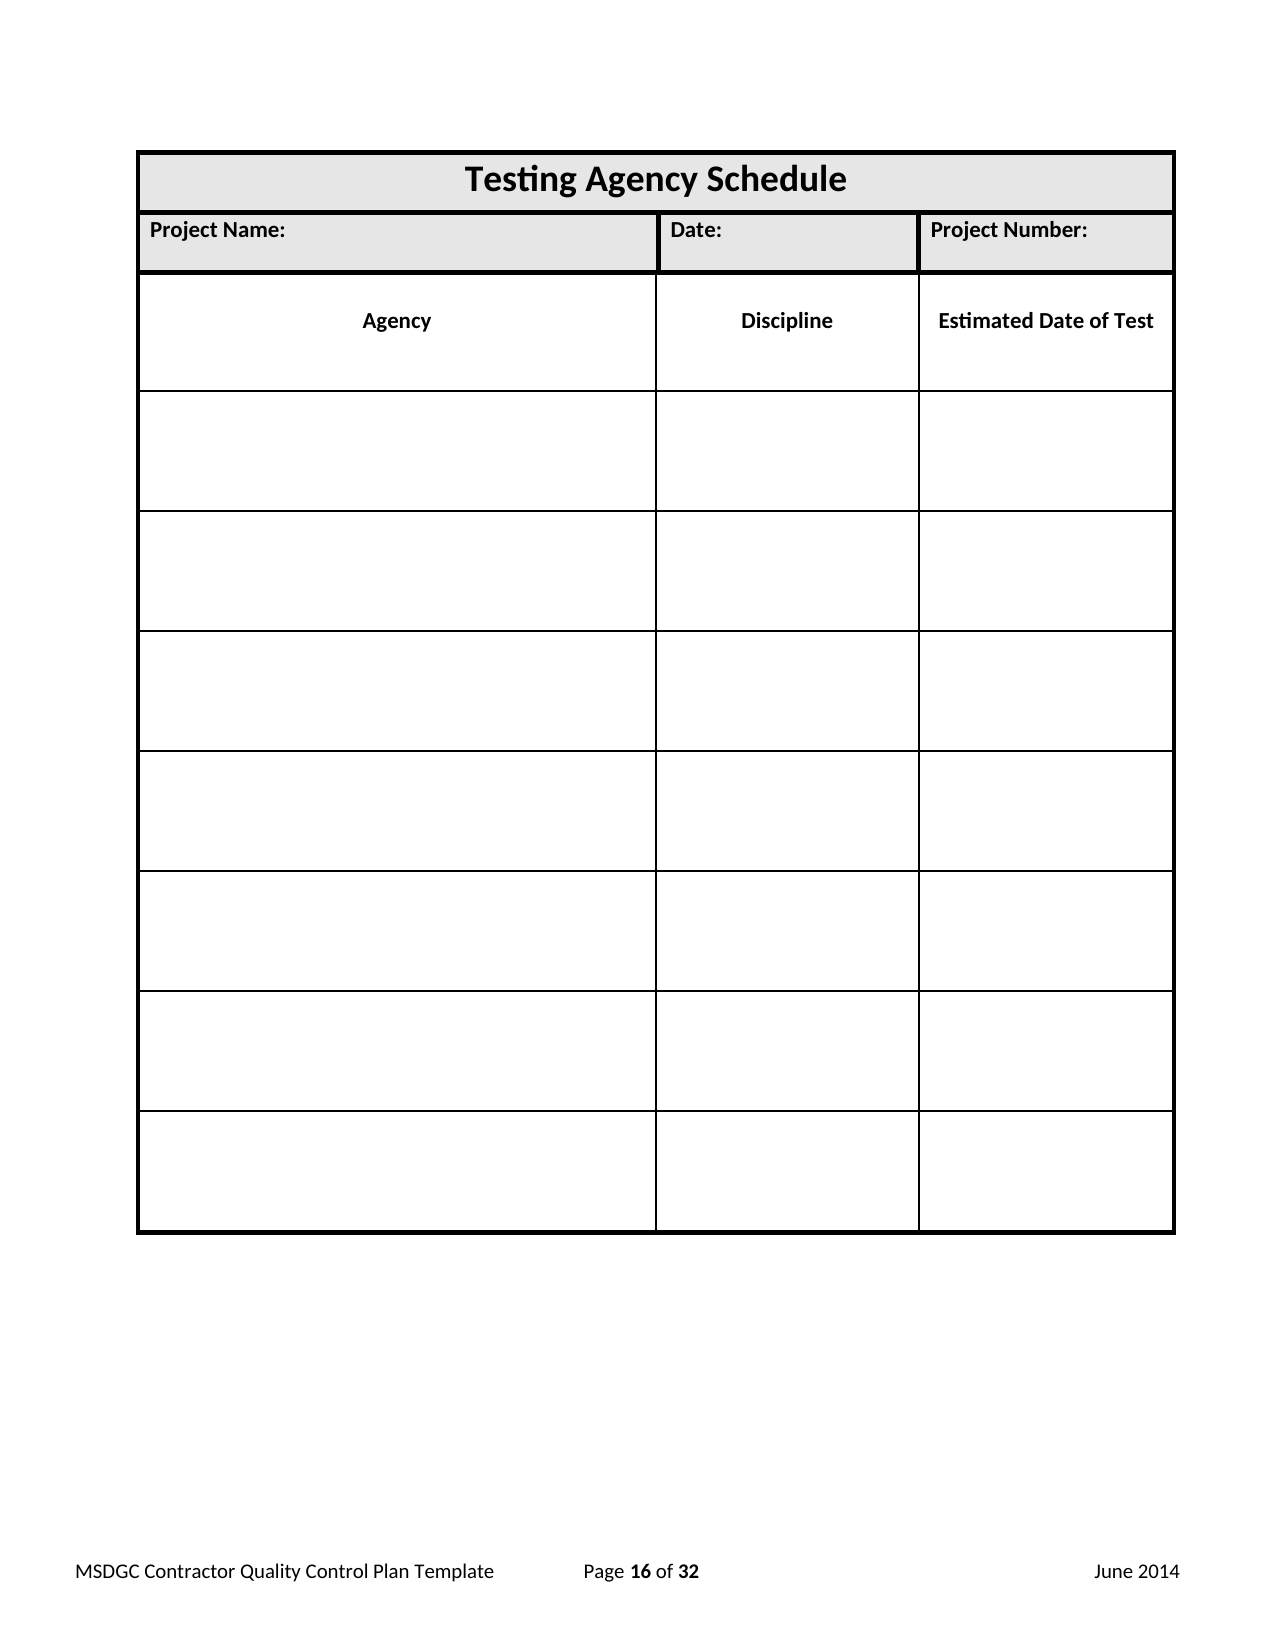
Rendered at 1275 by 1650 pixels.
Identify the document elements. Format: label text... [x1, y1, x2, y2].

table_cell [140, 632, 655, 750]
table_cell [140, 752, 655, 870]
table_cell Project Name: [140, 215, 656, 270]
table_cell [920, 512, 1172, 630]
table_cell [920, 752, 1172, 870]
table_cell [920, 1112, 1172, 1230]
table_cell Discipline [657, 275, 918, 390]
table_header Testing Agency Schedule [140, 155, 1172, 210]
table_cell [140, 392, 655, 510]
table_cell [140, 992, 655, 1110]
table_cell [920, 992, 1172, 1110]
table_cell Date: [661, 215, 916, 270]
table_cell [657, 632, 918, 750]
table_cell [657, 752, 918, 870]
table_cell [140, 1112, 655, 1230]
table_cell [657, 512, 918, 630]
table_cell [140, 872, 655, 990]
table_cell Project Number: [921, 215, 1172, 270]
table_cell Estimated Date of Test [920, 275, 1172, 390]
table_cell [920, 632, 1172, 750]
table_cell [657, 1112, 918, 1230]
table_cell [657, 392, 918, 510]
table_cell [657, 872, 918, 990]
table_cell [920, 872, 1172, 990]
table_cell [140, 512, 655, 630]
table_cell Agency [140, 275, 655, 390]
table_cell [920, 392, 1172, 510]
table_cell [657, 992, 918, 1110]
